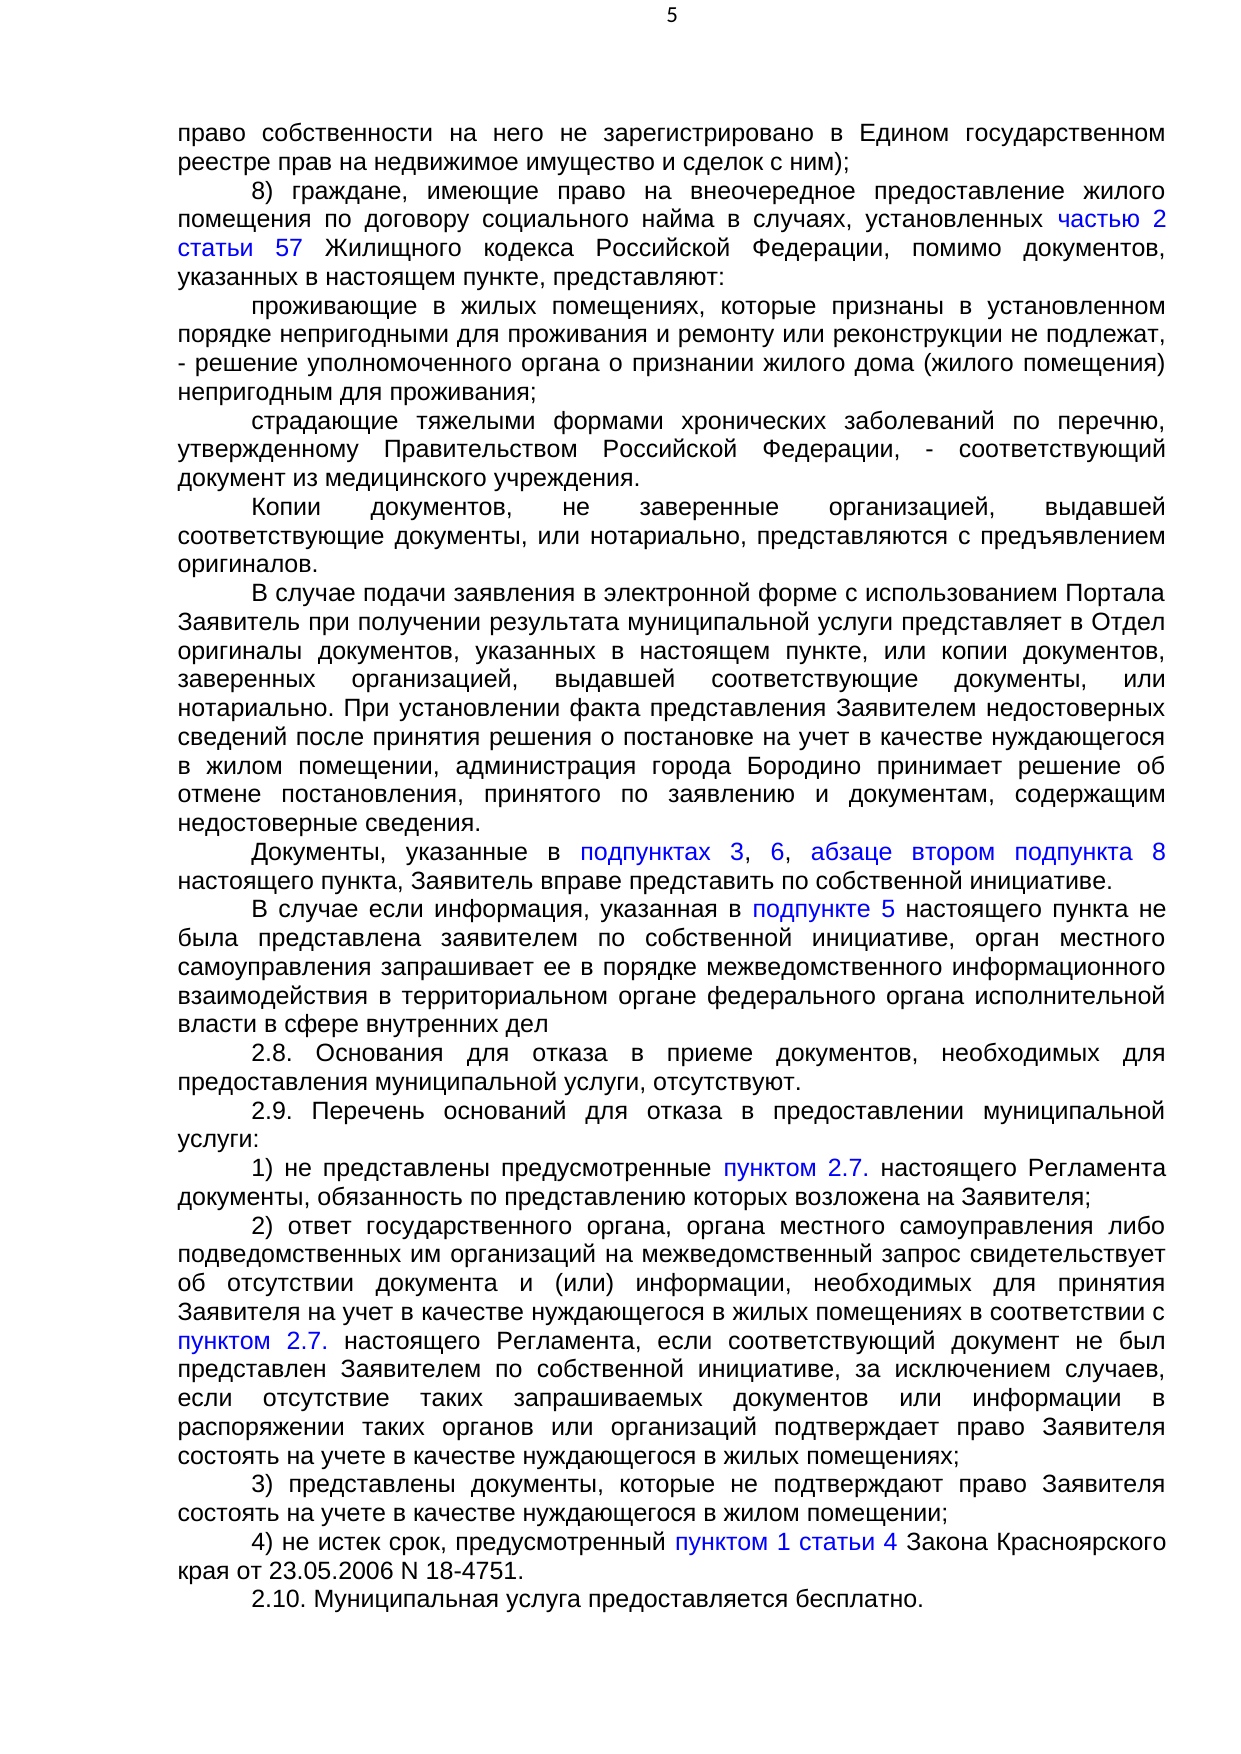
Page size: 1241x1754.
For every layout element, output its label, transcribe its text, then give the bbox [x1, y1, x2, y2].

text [177, 118, 1167, 176]
text 2.9. Перечень оснований для отказа в предоставлении муниципальной услуги: [177, 1096, 1167, 1153]
text 2.10. Муниципальная услуга предоставляется бесплатно. [177, 1584, 1167, 1613]
text Документы, указанные в подпунктах 3, 6, абзаце втором подпункта 8 настоящего пункта, Заявитель вправе представить по собственной инициативе. [177, 837, 1167, 894]
text проживающие в жилых помещениях, которые признаны в установленном порядке непригодными для проживания и ремонту или реконструкции не подлежат, - решение уполномоченного органа о признании жилого дома (жилого помещения) непригодным для проживания; [177, 291, 1167, 406]
text 2) ответ государственного органа, органа местного самоуправления либо подведомственных им организаций на межведомственный запрос свидетельствует об отсутствии документа и (или) информации, необходимых для принятия Заявителя на учет в качестве нуждающегося в жилых помещениях в соответствии с пунктом 2.7. настоящего Регламента, если соответствующий документ не был представлен Заявителем по собственной инициативе, за исключением случаев, если отсутствие таких запрашиваемых документов или информации в распоряжении таких органов или организаций подтверждает право Заявителя состоять на учете в качестве нуждающегося в жилых помещениях; [177, 1211, 1167, 1469]
text 1) не представлены предусмотренные пунктом 2.7. настоящего Регламента документы, обязанность по представлению которых возложена на Заявителя; [177, 1153, 1167, 1211]
text 2.8. Основания для отказа в приеме документов, необходимых для предоставления муниципальной услуги, отсутствуют. [177, 1038, 1167, 1096]
text 3) представлены документы, которые не подтверждают право Заявителя состоять на учете в качестве нуждающегося в жилом помещении; [177, 1469, 1167, 1527]
text В случае если информация, указанная в подпункте 5 настоящего пункта не была представлена заявителем по собственной инициативе, орган местного самоуправления запрашивает ее в порядке межведомственного информационного взаимодействия в территориальном органе федерального органа исполнительной власти в сфере внутренних дел [177, 894, 1167, 1038]
text 8) граждане, имеющие право на внеочередное предоставление жилого помещения по договору социального найма в случаях, установленных частью 2 статьи 57 Жилищного кодекса Российской Федерации, помимо документов, указанных в настоящем пункте, представляют: [177, 176, 1167, 291]
text страдающие тяжелыми формами хронических заболеваний по перечню, утвержденному Правительством Российской Федерации, - соответствующий документ из медицинского учреждения. [177, 406, 1167, 492]
text Копии документов, не заверенные организацией, выдавшей соответствующие документы, или нотариально, представляются с предъявлением оригиналов. [177, 492, 1167, 578]
text В случае подачи заявления в электронной форме с использованием Портала Заявитель при получении результата муниципальной услуги представляет в Отдел оригиналы документов, указанных в настоящем пункте, или копии документов, заверенных организацией, выдавшей соответствующие документы, или нотариально. При установлении факта представления Заявителем недостоверных сведений после принятия решения о постановке на учет в качестве нуждающегося в жилом помещении, администрация города Бородино принимает решение об отмене постановления, принятого по заявлению и документам, содержащим недостоверные сведения. [177, 578, 1167, 837]
text 4) не истек срок, предусмотренный пунктом 1 статьи 4 Закона Красноярского края от 23.05.2006 N 18-4751. [177, 1527, 1167, 1584]
